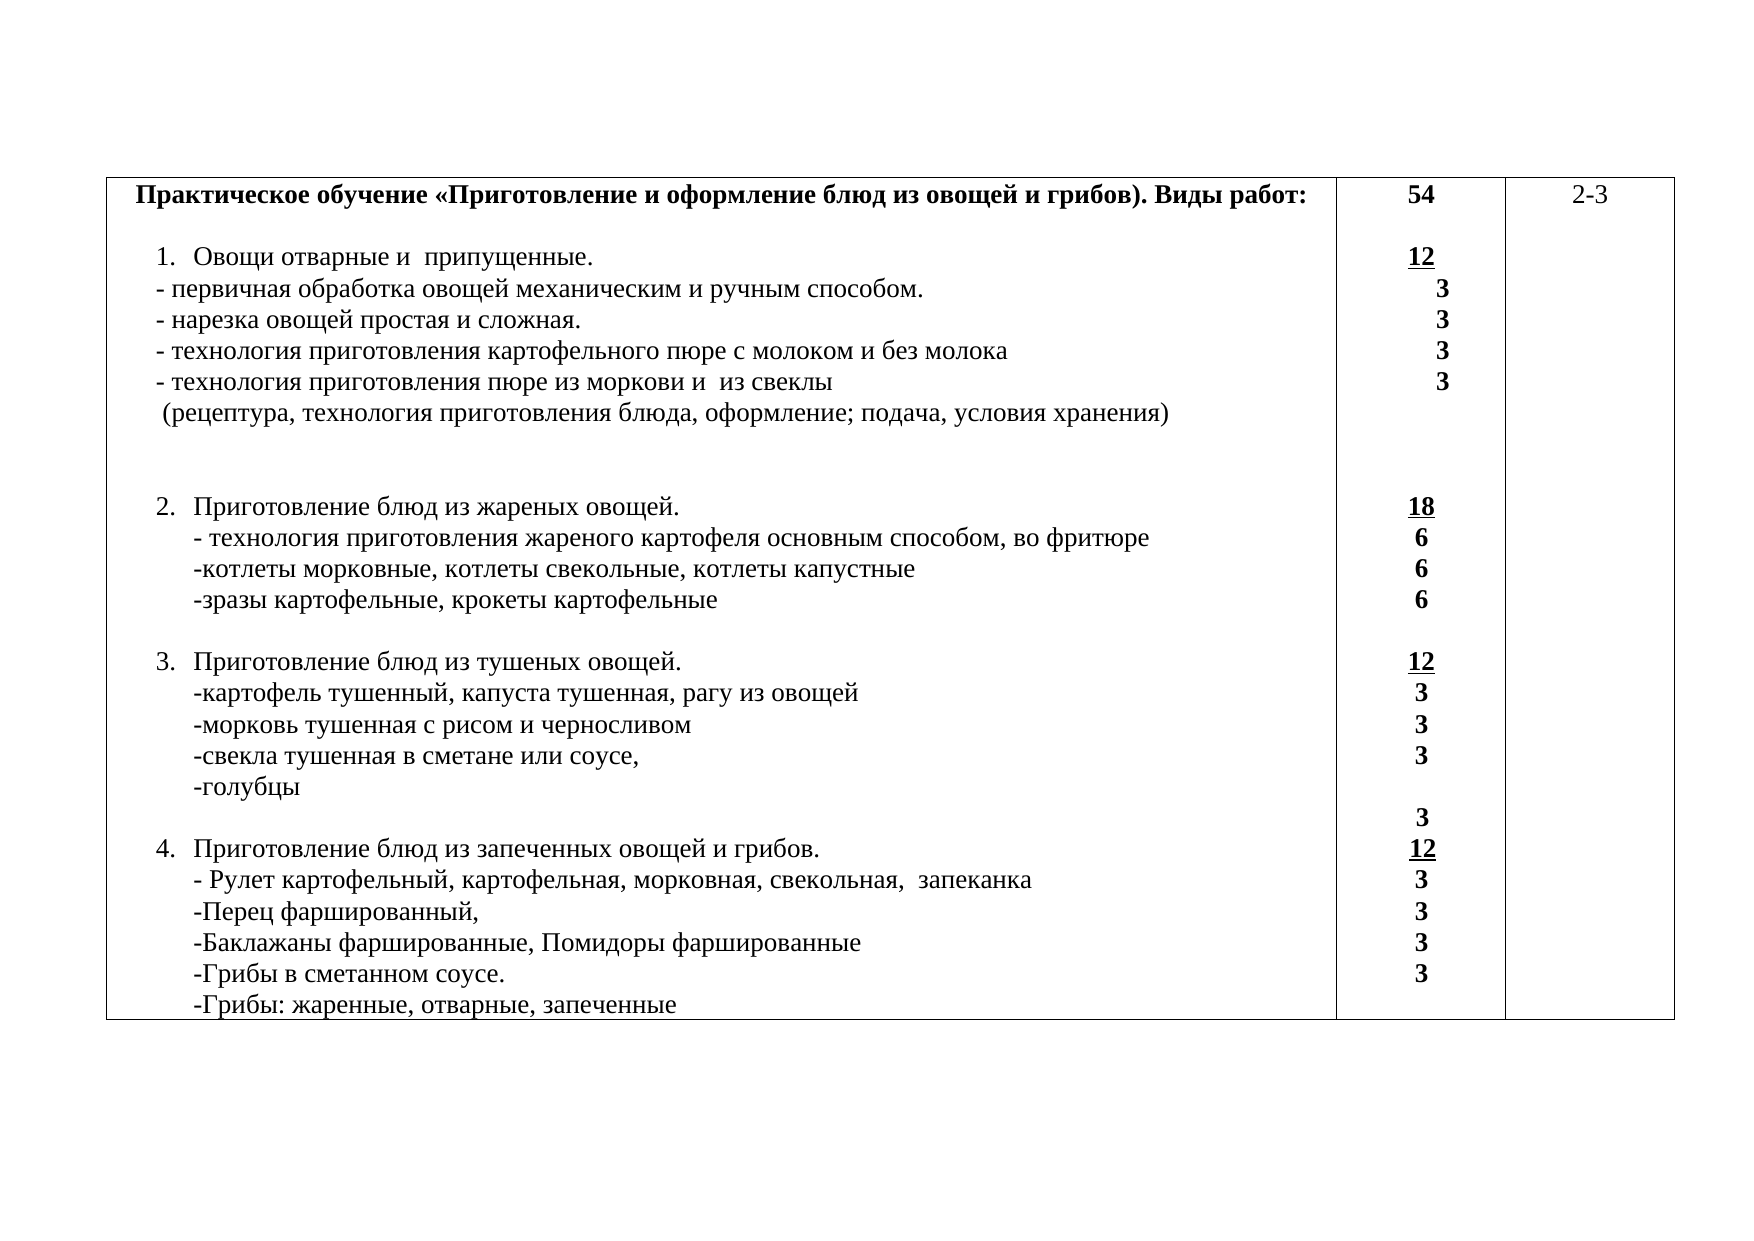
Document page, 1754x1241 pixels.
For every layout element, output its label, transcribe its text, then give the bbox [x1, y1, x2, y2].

table_header 54 12 3 3 3 3 18 6 6 6 12 3 3 3 3 12 3 3 3 3 [1337, 178, 1505, 1019]
table_header Практическое обучение «Приготовление и оформление блюд из овощей и грибов). Виды работ: Овощи отварные и припущенные. - первичная обработка овощей механическим и ручным способом. - нарезка овощей простая и сложная. - технология приготовления картофельного пюре с молоком и без молока - технология приготовления пюре из моркови и из свеклы (рецептура, технология приготовления блюда, оформление; подача, условия хранения) Приготовление блюд из жареных овощей. - технология приготовления жареного картофеля основным способом, во фритюре -котлеты морковные, котлеты свекольные, котлеты капустные -зразы картофельные, крокеты картофельные Приготовление блюд из тушеных овощей. -картофель тушенный, капуста тушенная, рагу из овощей -морковь тушенная с рисом и черносливом -свекла тушенная в сметане или соусе, -голубцы Приготовление блюд из запеченных овощей и грибов. - Рулет картофельный, картофельная, морковная, свекольная, запеканка -Перец фаршированный, -Баклажаны фаршированные, Помидоры фаршированные -Грибы в сметанном соусе. -Грибы: жаренные, отварные, запеченные [107, 178, 1336, 1019]
table_header 2-3 [1506, 178, 1674, 1019]
